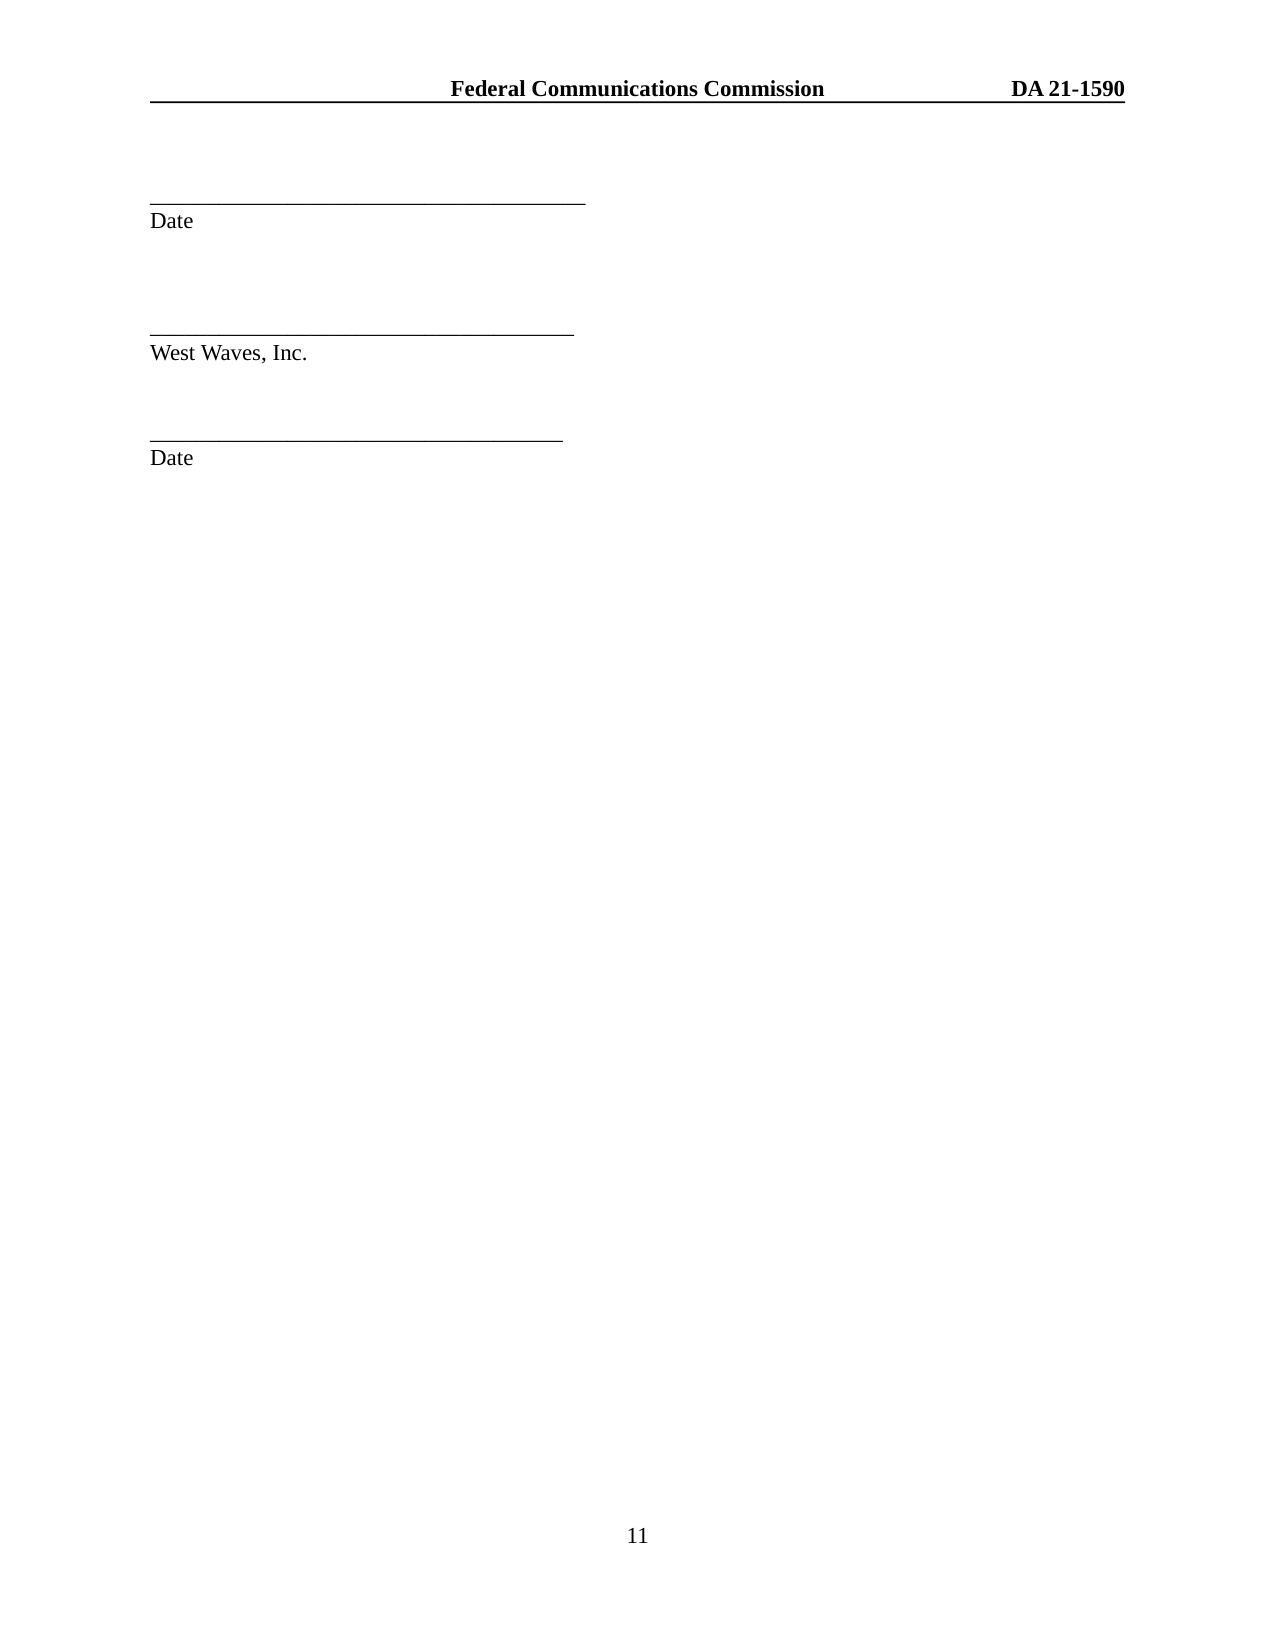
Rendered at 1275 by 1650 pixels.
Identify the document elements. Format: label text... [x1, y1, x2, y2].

text ____________________________________ [150, 418, 1125, 444]
text Date [150, 207, 1125, 233]
text ______________________________________ [150, 181, 1125, 207]
text West Waves, Inc. [150, 339, 1125, 365]
text _____________________________________ [150, 312, 1125, 339]
text Date [150, 444, 1125, 471]
